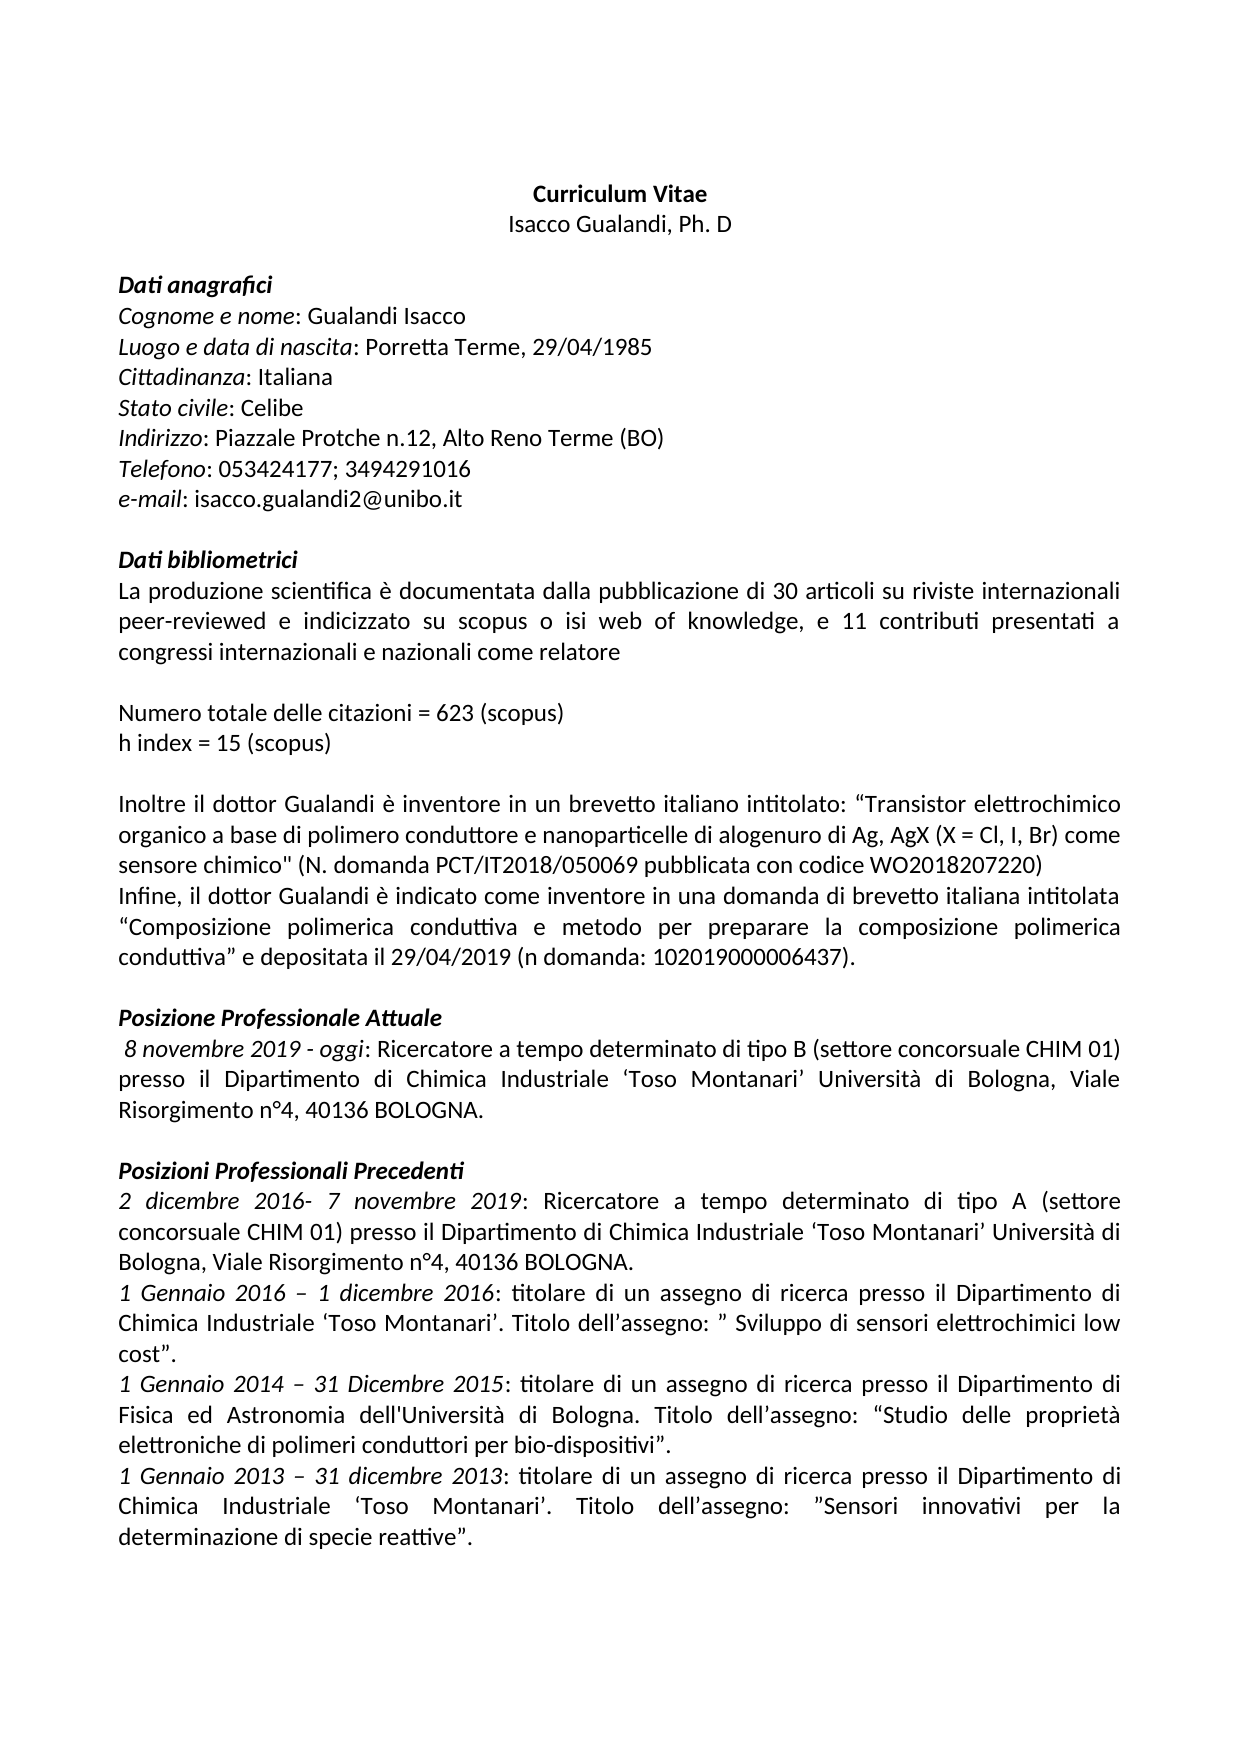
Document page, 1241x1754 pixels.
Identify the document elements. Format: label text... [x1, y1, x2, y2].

text Dati anagrafici [118, 270, 1122, 300]
text Telefono: 053424177; 3494291016 [118, 453, 1122, 483]
text Posizione Professionale Attuale [118, 1002, 1122, 1033]
text Inoltre il dottor Gualandi è inventore in un brevetto italiano intitolato: “Transistor elettrochimico organico a base di polimero conduttore e nanoparticelle di alogenuro di Ag, AgX (X = Cl, I, Br) come sensore chimico" (N. domanda PCT/IT2018/050069 pubblicata con codice WO2018207220) [118, 788, 1122, 880]
text Numero totale delle citazioni = 623 (scopus) [118, 697, 1122, 727]
text Dati bibliometrici [118, 544, 1122, 575]
text 1 Gennaio 2013 – 31 dicembre 2013: titolare di un assegno di ricerca presso il Dipartimento di Chimica Industriale ‘Toso Montanari’. Titolo dell’assegno: ”Sensori innovativi per la determinazione di specie reattive”. [118, 1460, 1122, 1552]
text 2 dicembre 2016- 7 novembre 2019: Ricercatore a tempo determinato di tipo A (settore concorsuale CHIM 01) presso il Dipartimento di Chimica Industriale ‘Toso Montanari’ Università di Bologna, Viale Risorgimento n°4, 40136 BOLOGNA. [118, 1185, 1122, 1277]
text 1 Gennaio 2016 – 1 dicembre 2016: titolare di un assegno di ricerca presso il Dipartimento di Chimica Industriale ‘Toso Montanari’. Titolo dell’assegno: ” Sviluppo di sensori elettrochimici low cost”. [118, 1277, 1122, 1368]
text e-mail: isacco.gualandi2@unibo.it [118, 483, 1122, 514]
text 1 Gennaio 2014 – 31 Dicembre 2015: titolare di un assegno di ricerca presso il Dipartimento di Fisica ed Astronomia dell'Università di Bologna. Titolo dell’assegno: “Studio delle proprietà elettroniche di polimeri conduttori per bio-dispositivi”. [118, 1368, 1122, 1460]
text La produzione scientifica è documentata dalla pubblicazione di 30 articoli su riviste internazionali peer-reviewed e indicizzato su scopus o isi web of knowledge, e 11 contributi presentati a congressi internazionali e nazionali come relatore [118, 575, 1122, 666]
text h index = 15 (scopus) [118, 727, 1122, 758]
text Cittadinanza: Italiana [118, 361, 1122, 392]
text Cognome e nome: Gualandi Isacco [118, 300, 1122, 331]
text Curriculum Vitae [118, 178, 1122, 209]
text Isacco Gualandi, Ph. D [118, 209, 1122, 239]
text Luogo e data di nascita: Porretta Terme, 29/04/1985 [118, 331, 1122, 361]
text Posizioni Professionali Precedenti [118, 1155, 1122, 1185]
text Infine, il dottor Gualandi è indicato come inventore in una domanda di brevetto italiana intitolata “Composizione polimerica conduttiva e metodo per preparare la composizione polimerica conduttiva” e depositata il 29/04/2019 (n domanda: 102019000006437). [118, 880, 1122, 972]
text Indirizzo: Piazzale Protche n.12, Alto Reno Terme (BO) [118, 422, 1122, 453]
text Stato civile: Celibe [118, 392, 1122, 422]
text 8 novembre 2019 - oggi: Ricercatore a tempo determinato di tipo B (settore concorsuale CHIM 01) presso il Dipartimento di Chimica Industriale ‘Toso Montanari’ Università di Bologna, Viale Risorgimento n°4, 40136 BOLOGNA. [118, 1033, 1122, 1124]
